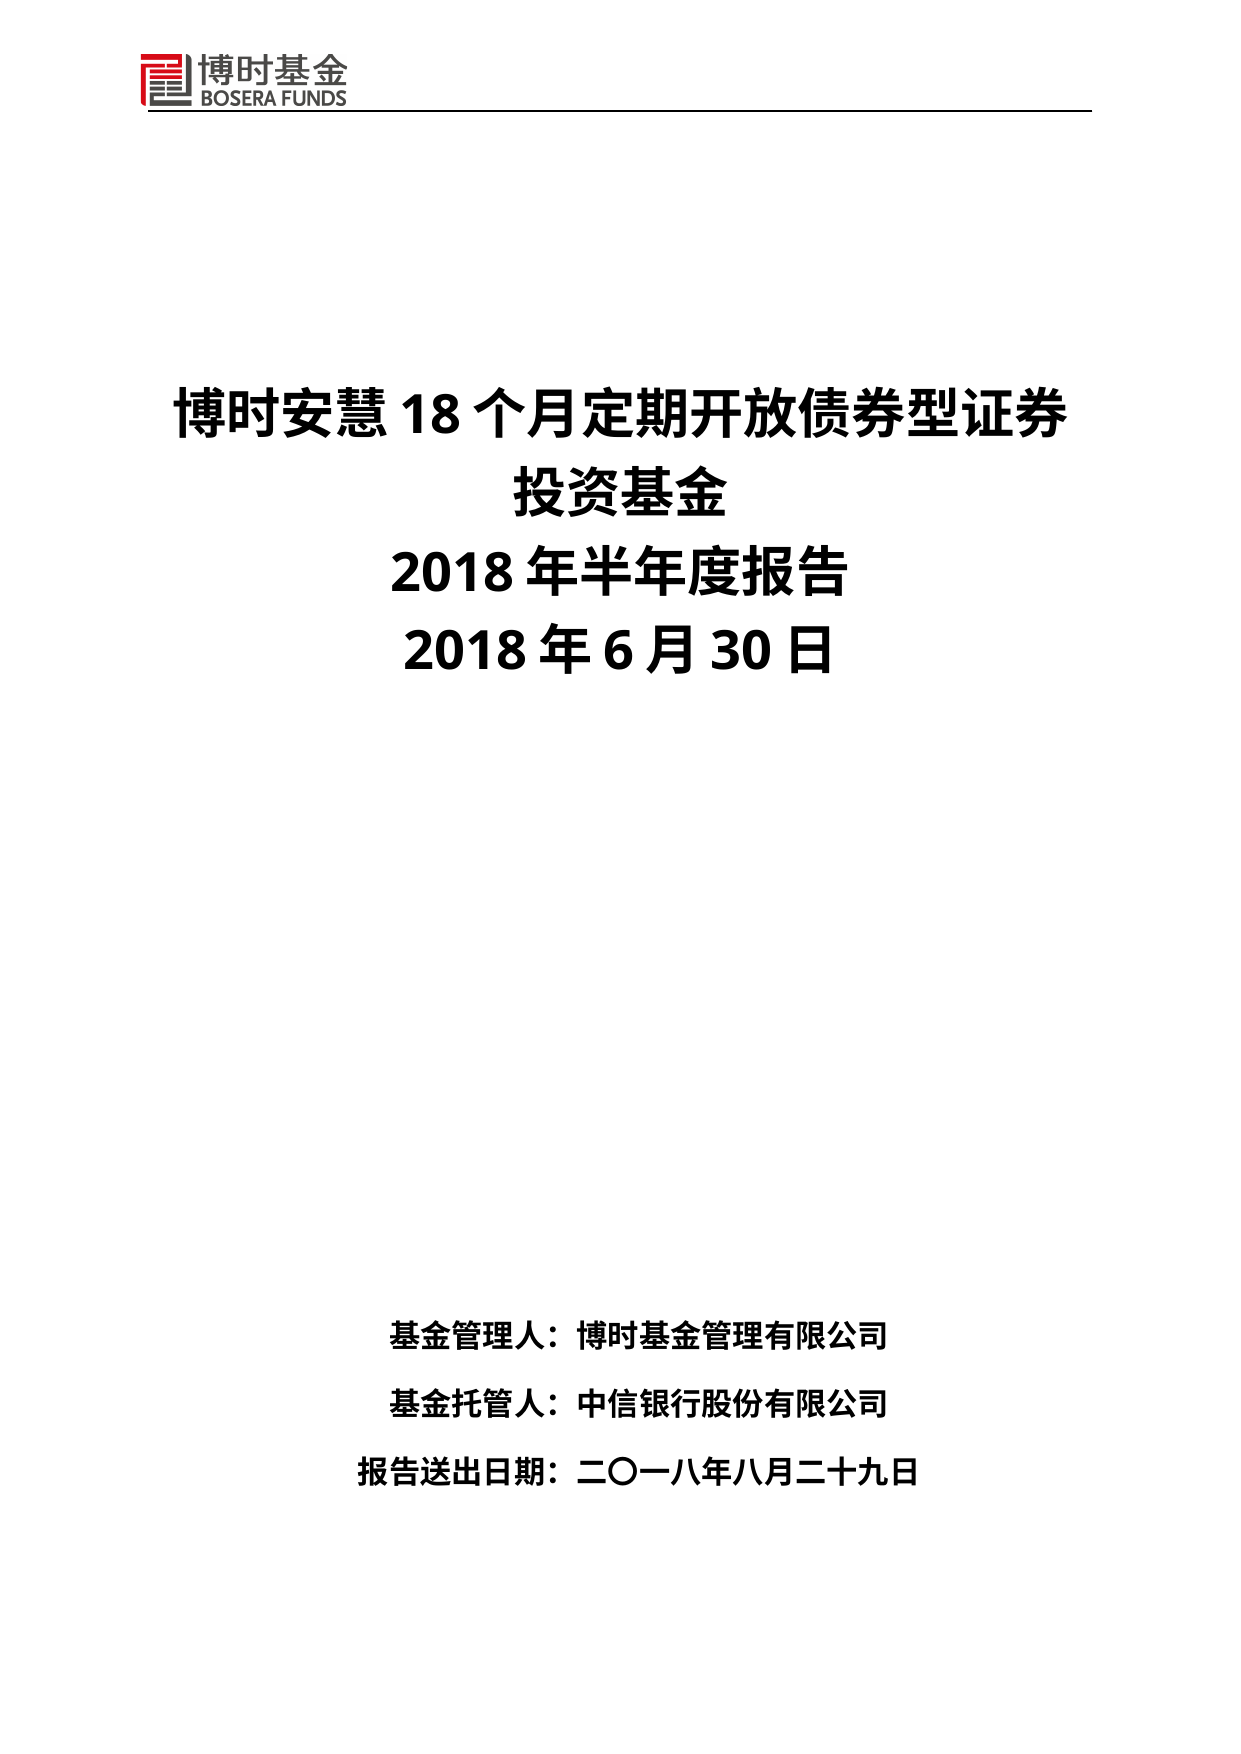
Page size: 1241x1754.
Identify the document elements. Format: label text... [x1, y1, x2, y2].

title 2018年6月30日 [148, 607, 1092, 686]
title 2018年半年度报告 [148, 528, 1092, 607]
title 博时安慧18个月定期开放债券型证券投资基金 [148, 371, 1092, 528]
text 基金管理人：博时基金管理有限公司 [148, 1311, 1092, 1356]
picture [140, 54, 348, 106]
text 基金托管人：中信银行股份有限公司 [148, 1379, 1092, 1424]
text 报告送出日期：二〇一八年八月二十九日 [148, 1447, 1092, 1492]
